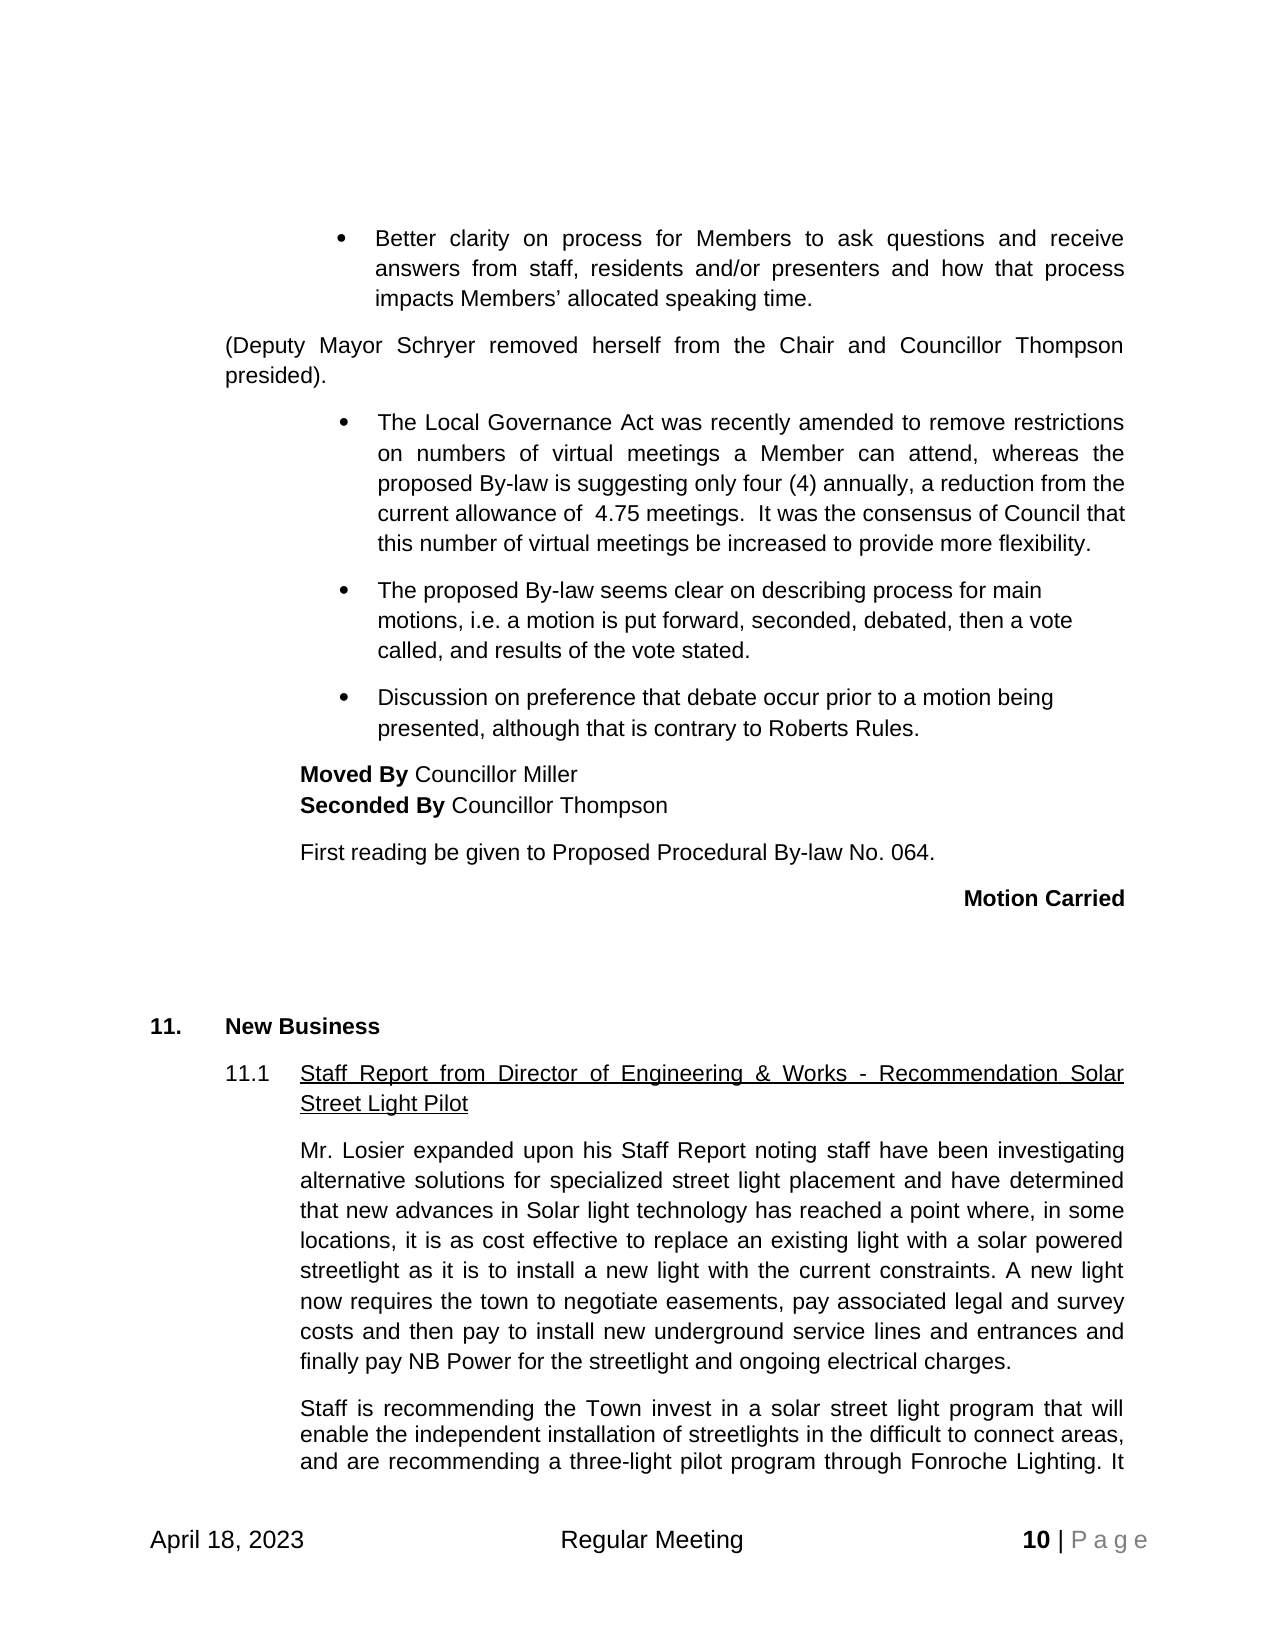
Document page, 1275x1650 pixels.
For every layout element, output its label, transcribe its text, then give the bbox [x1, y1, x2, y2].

list Better clarity on process for Members to ask questions and receive answers from staff, residents and/or presenters and how that process impacts Members’ allocated speaking time. [337, 225, 1125, 312]
subtitle 11.1 Staff Report from Director of Engineering & Works - Recommendation Solar Street Light Pilot [225, 1059, 1125, 1116]
list Discussion on preference that debate occur prior to a motion being presented, although that is contrary to Roberts Rules. [340, 684, 1125, 741]
text Motion Carried [300, 885, 1125, 945]
list The proposed By-law seems clear on describing process for main motions, i.e. a motion is put forward, seconded, debated, then a vote called, and results of the vote stated. [340, 577, 1125, 664]
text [300, 1395, 1125, 1474]
text Mr. Losier expanded upon his Staff Report noting staff have been investigating alternative solutions for specialized street light placement and have determined that new advances in Solar light technology has reached a point where, in some locations, it is as cost effective to replace an existing light with a solar powered streetlight as it is to install a new light with the current constraints. A new light now requires the town to negotiate easements, pay associated legal and survey costs and then pay to install new underground service lines and entrances and finally pay NB Power for the streetlight and ongoing electrical charges. [300, 1137, 1125, 1374]
list The Local Governance Act was recently amended to remove restrictions on numbers of virtual meetings a Member can attend, whereas the proposed By-law is suggesting only four (4) annually, a reduction from the current allowance of 4.75 meetings. It was the consensus of Council that this number of virtual meetings be increased to provide more flexibility. [340, 409, 1125, 557]
list (Deputy Mayor Schryer removed herself from the Chair and Councillor Thompson presided). [225, 332, 1125, 389]
subtitle 11. New Business [150, 1013, 1125, 1039]
text First reading be given to Proposed Procedural By-law No. 064. [300, 838, 1125, 865]
list Moved By Councillor Miller Seconded By Councillor Thompson [300, 761, 1125, 818]
